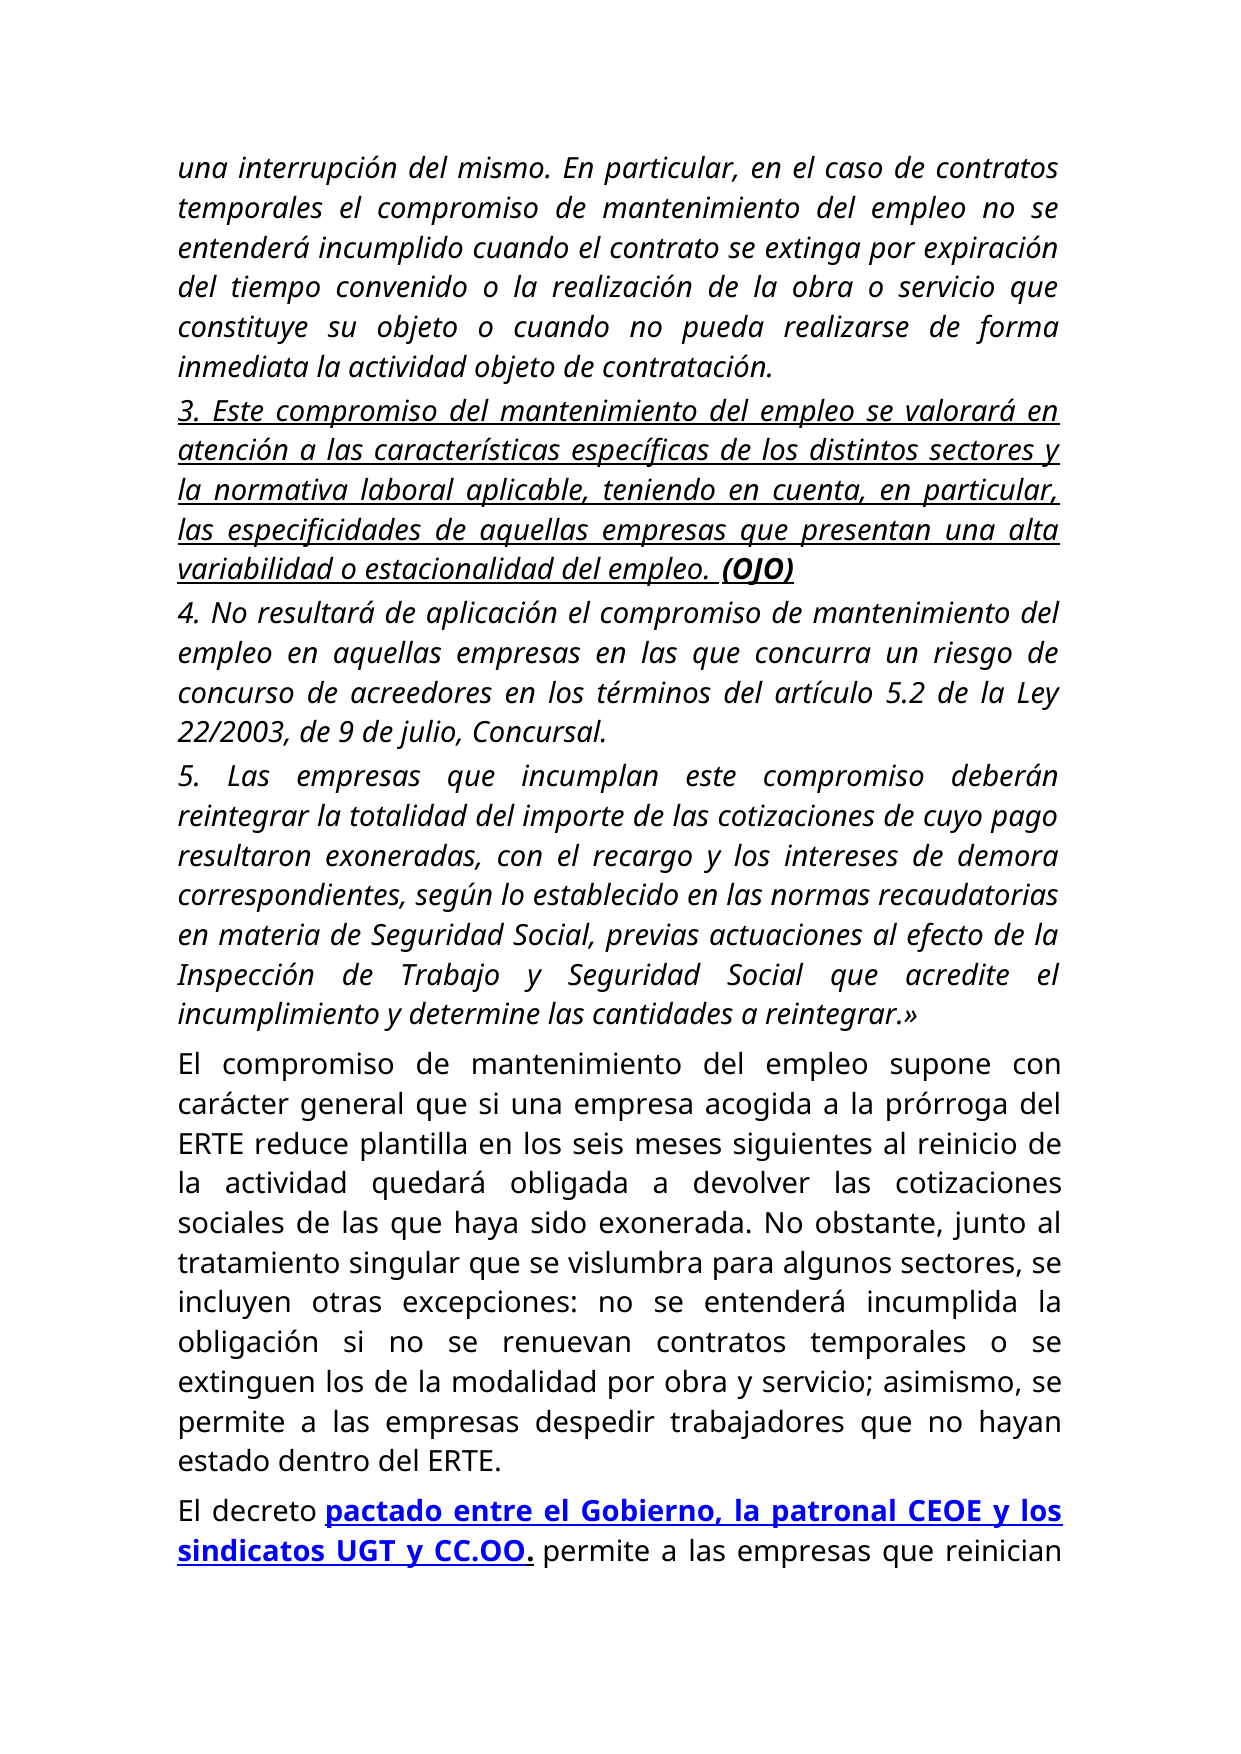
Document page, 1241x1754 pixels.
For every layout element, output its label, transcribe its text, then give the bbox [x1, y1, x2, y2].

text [177, 148, 1063, 386]
text El compromiso de mantenimiento del empleo supone con carácter general que si una empresa acogida a la prórroga del ERTE reduce plantilla en los seis meses siguientes al reinicio de la actividad quedará obligada a devolver las cotizaciones sociales de las que haya sido exonerada. No obstante, junto al tratamiento singular que se vislumbra para algunos sectores, se incluyen otras excepciones: no se entenderá incumplida la obligación si no se renuevan contratos temporales o se extinguen los de la modalidad por obra y servicio; asimismo, se permite a las empresas despedir trabajadores que no hayan estado dentro del ERTE. [177, 1044, 1063, 1480]
text 4. No resultará de aplicación el compromiso de mantenimiento del empleo en aquellas empresas en las que concurra un riesgo de concurso de acreedores en los términos del artículo 5.2 de la Ley 22/2003, de 9 de julio, Concursal. [177, 592, 1063, 751]
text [177, 1491, 1063, 1570]
text 5. Las empresas que incumplan este compromiso deberán reintegrar la totalidad del importe de las cotizaciones de cuyo pago resultaron exoneradas, con el recargo y los intereses de demora correspondientes, según lo establecido en las normas recaudatorias en materia de Seguridad Social, previas actuaciones al efecto de la Inspección de Trabajo y Seguridad Social que acredite el incumplimiento y determine las cantidades a reintegrar.» [177, 755, 1063, 1033]
text 3. Este compromiso del mantenimiento del empleo se valorará en atención a las características específicas de los distintos sectores y la normativa laboral aplicable, teniendo en cuenta, en particular, las especificidades de aquellas empresas que presentan una alta variabilidad o estacionalidad del empleo. (OJO) [177, 390, 1063, 588]
